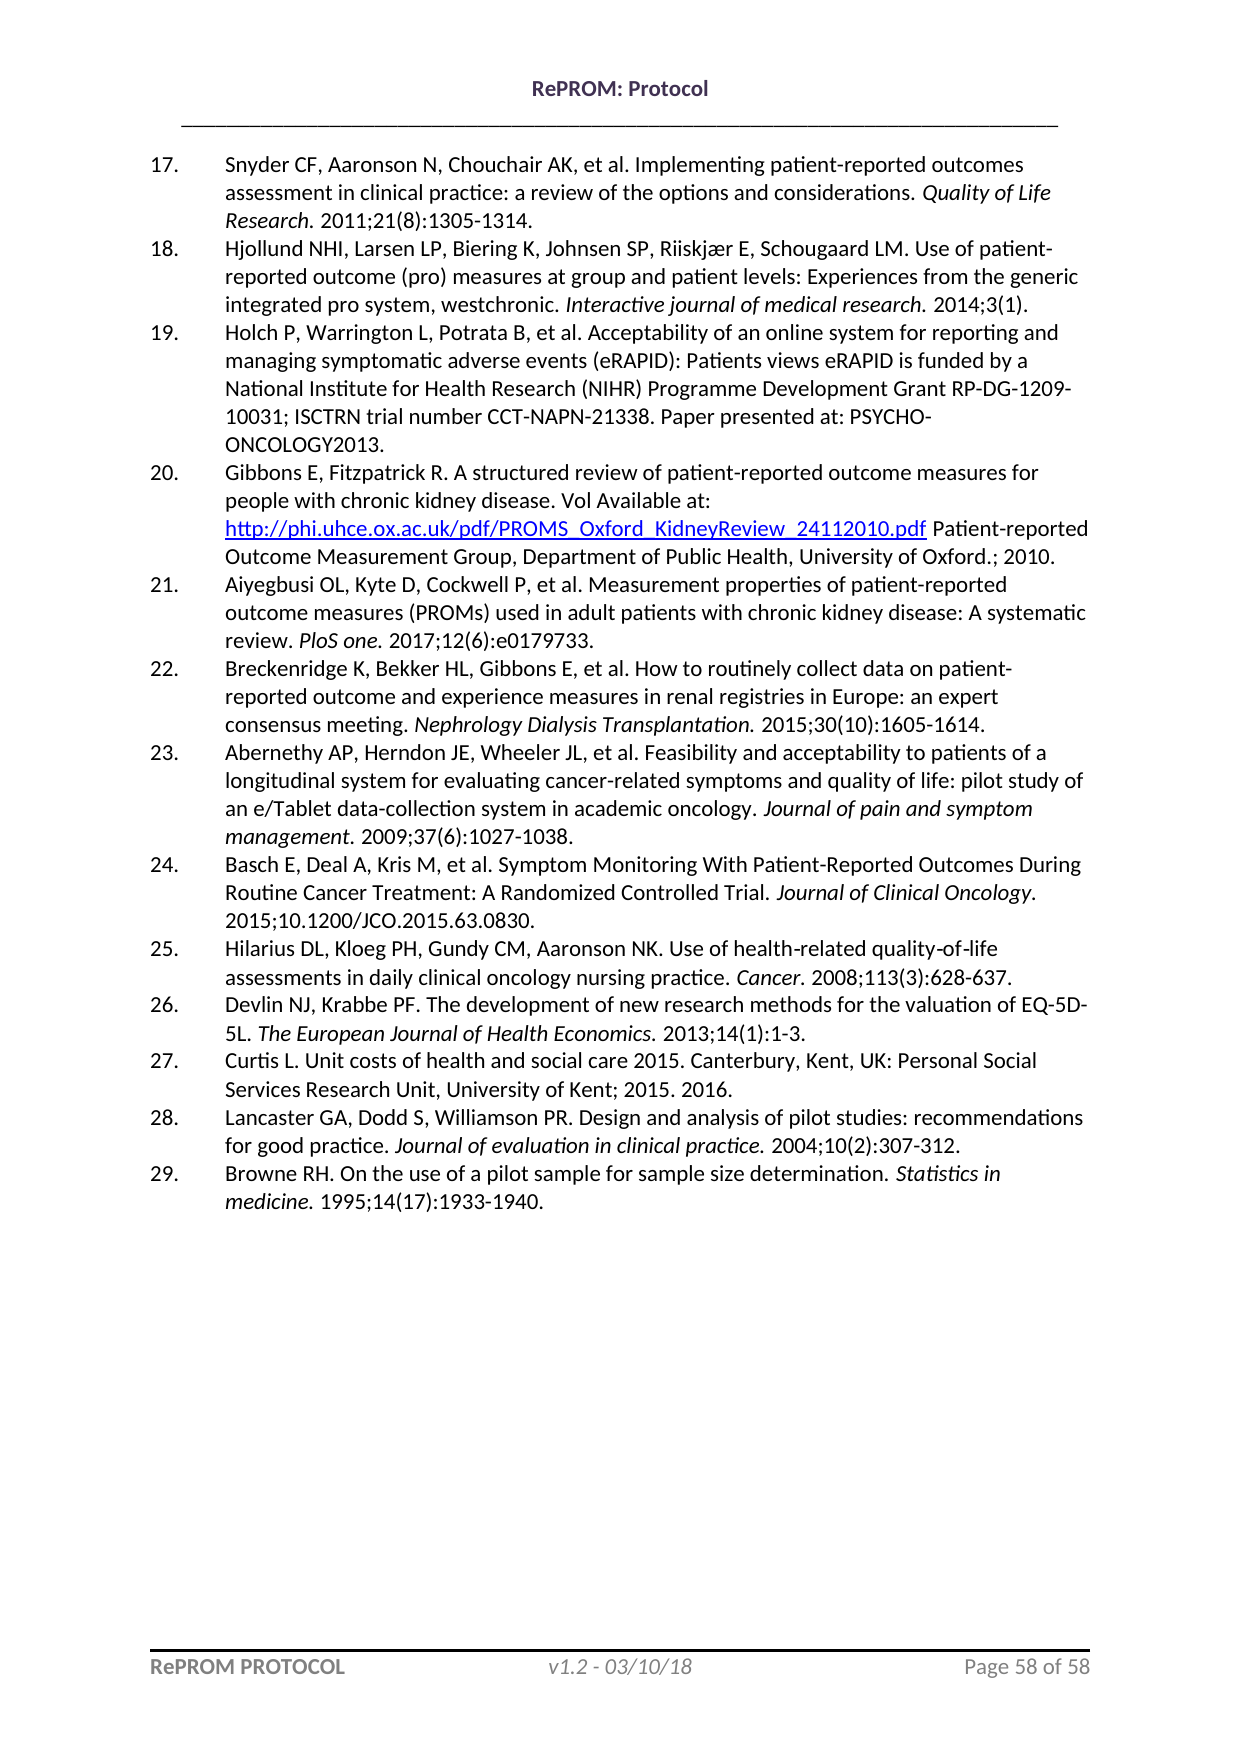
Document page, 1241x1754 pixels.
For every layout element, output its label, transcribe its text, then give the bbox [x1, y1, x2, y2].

text 17. Snyder CF, Aaronson N, Chouchair AK, et al. Implementing patient-reported outcomes assessment in clinical practice: a review of the options and considerations. Quality of Life Research. 2011;21(8):1305-1314. [150, 150, 1090, 234]
text 18. Hjollund NHI, Larsen LP, Biering K, Johnsen SP, Riiskjær E, Schougaard LM. Use of patient-reported outcome (pro) measures at group and patient levels: Experiences from the generic integrated pro system, westchronic. Interactive journal of medical research. 2014;3(1). [150, 234, 1090, 318]
text 19. Holch P, Warrington L, Potrata B, et al. Acceptability of an online system for reporting and managing symptomatic adverse events (eRAPID): Patients views eRAPID is funded by a National Institute for Health Research (NIHR) Programme Development Grant RP-DG-1209-10031; ISCTRN trial number CCT-NAPN-21338. Paper presented at: PSYCHO-ONCOLOGY2013. [150, 318, 1090, 458]
text 23. Abernethy AP, Herndon JE, Wheeler JL, et al. Feasibility and acceptability to patients of a longitudinal system for evaluating cancer-related symptoms and quality of life: pilot study of an e/Tablet data-collection system in academic oncology. Journal of pain and symptom management. 2009;37(6):1027-1038. [150, 738, 1090, 851]
text 22. Breckenridge K, Bekker HL, Gibbons E, et al. How to routinely collect data on patient-reported outcome and experience measures in renal registries in Europe: an expert consensus meeting. Nephrology Dialysis Transplantation. 2015;30(10):1605-1614. [150, 654, 1090, 738]
text 27. Curtis L. Unit costs of health and social care 2015. Canterbury, Kent, UK: Personal Social Services Research Unit, University of Kent; 2015. 2016. [150, 1047, 1090, 1103]
text 24. Basch E, Deal A, Kris M, et al. Symptom Monitoring With Patient-Reported Outcomes During Routine Cancer Treatment: A Randomized Controlled Trial. Journal of Clinical Oncology. 2015;10.1200/JCO.2015.63.0830. [150, 851, 1090, 934]
text 28. Lancaster GA, Dodd S, Williamson PR. Design and analysis of pilot studies: recommendations for good practice. Journal of evaluation in clinical practice. 2004;10(2):307-312. [150, 1103, 1090, 1159]
text 25. Hilarius DL, Kloeg PH, Gundy CM, Aaronson NK. Use of health‐related quality‐of‐life assessments in daily clinical oncology nursing practice. Cancer. 2008;113(3):628-637. [150, 934, 1090, 991]
text 26. Devlin NJ, Krabbe PF. The development of new research methods for the valuation of EQ-5D-5L. The European Journal of Health Economics. 2013;14(1):1-3. [150, 991, 1090, 1047]
text 20. Gibbons E, Fitzpatrick R. A structured review of patient-reported outcome measures for people with chronic kidney disease. Vol Available at: http://phi.uhce.ox.ac.uk/pdf/PROMS_Oxford_KidneyReview_24112010.pdf Patient-reported Outcome Measurement Group, Department of Public Health, University of Oxford.; 2010. [150, 458, 1090, 570]
text 29. Browne RH. On the use of a pilot sample for sample size determination. Statistics in medicine. 1995;14(17):1933-1940. [150, 1159, 1090, 1215]
text 21. Aiyegbusi OL, Kyte D, Cockwell P, et al. Measurement properties of patient-reported outcome measures (PROMs) used in adult patients with chronic kidney disease: A systematic review. PloS one. 2017;12(6):e0179733. [150, 570, 1090, 654]
